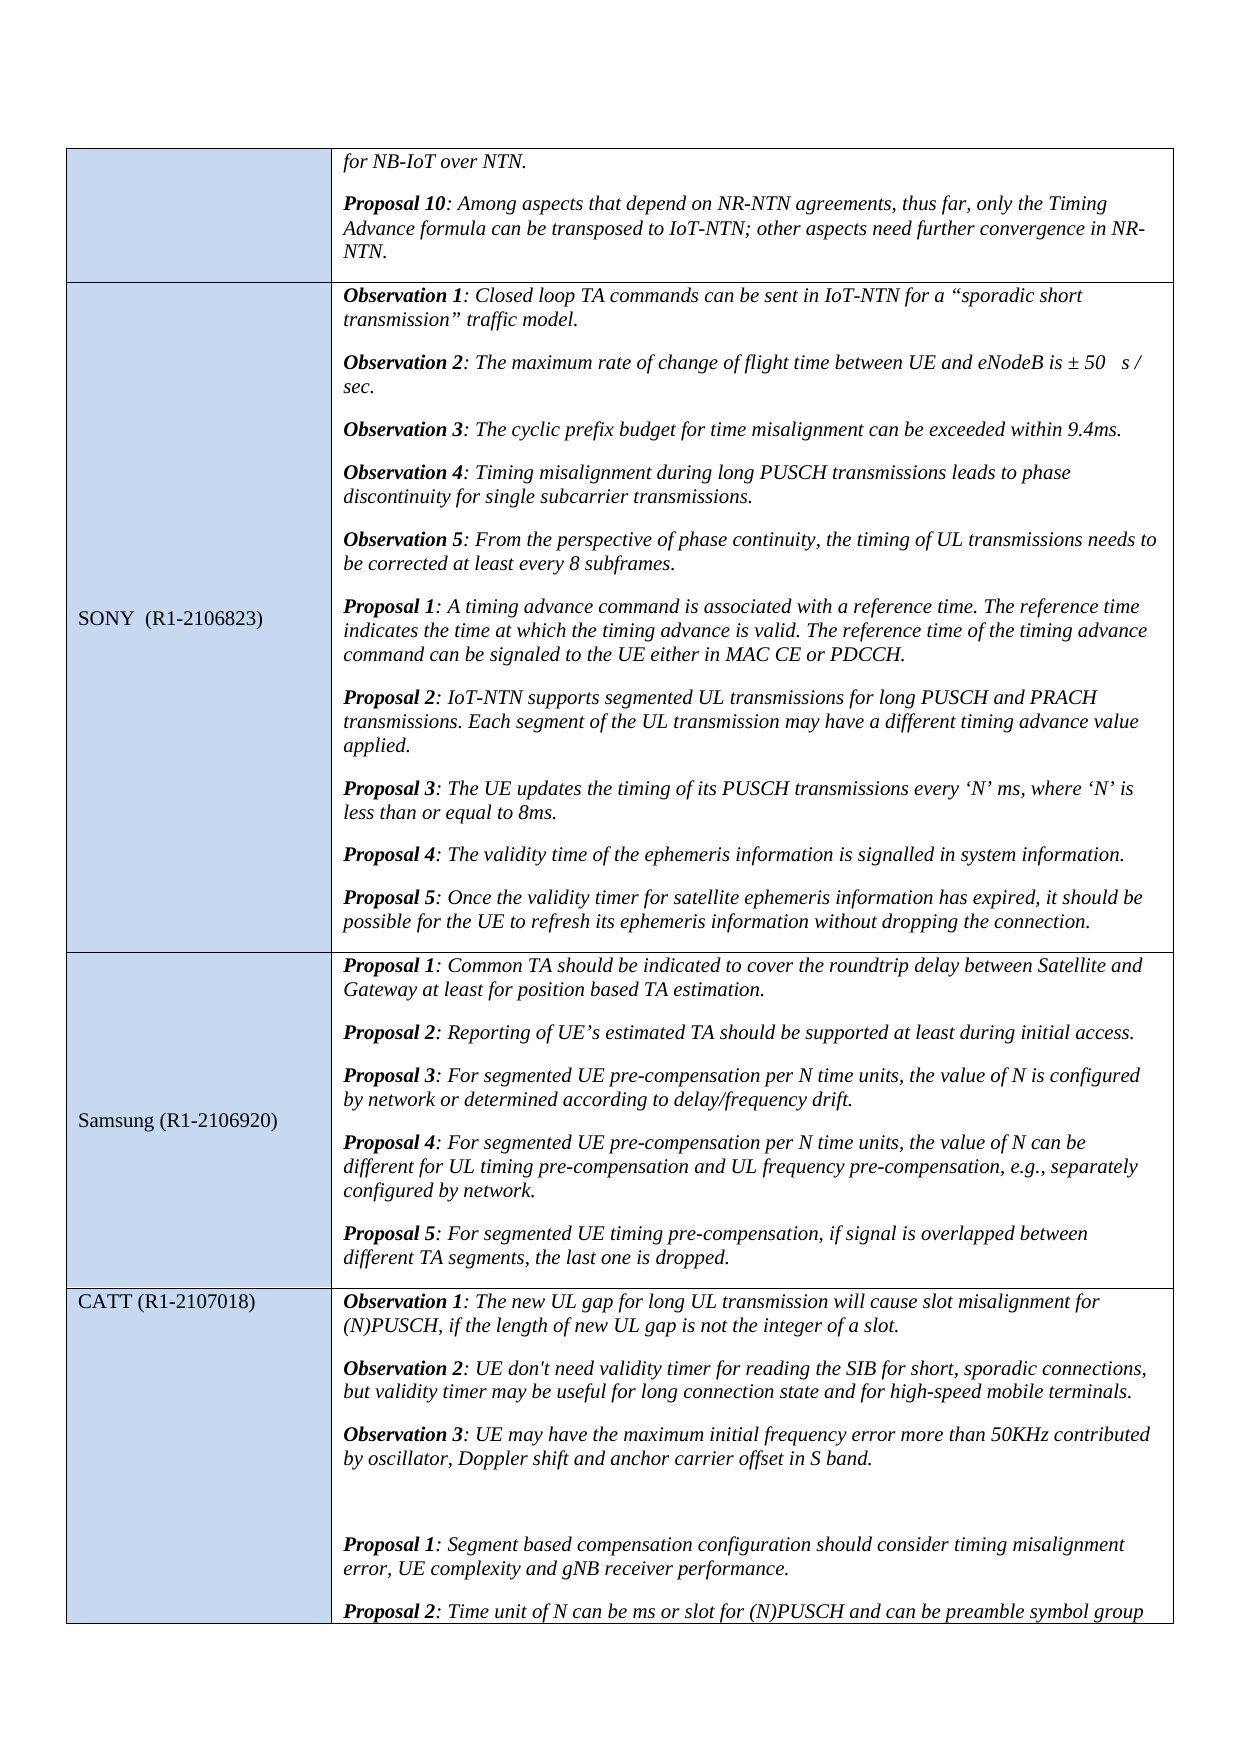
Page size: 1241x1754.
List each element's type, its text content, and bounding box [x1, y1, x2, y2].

table_cell SONY (R1-2106823) [67, 283, 331, 952]
table_cell Samsung (R1-2106920) [67, 953, 331, 1287]
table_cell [332, 1289, 1173, 1623]
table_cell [67, 149, 331, 282]
table_cell Proposal 1: Common TA should be indicated to cover the roundtrip delay between Satellite and Gateway at least for position based TA estimation. Proposal 2: Reporting of UE’s estimated TA should be supported at least during initial access. Proposal 3: For segmented UE pre-compensation per N time units, the value of N is configured by network or determined according to delay/frequency drift. Proposal 4: For segmented UE pre-compensation per N time units, the value of N can be different for UL timing pre-compensation and UL frequency pre-compensation, e.g., separately configured by network. Proposal 5: For segmented UE timing pre-compensation, if signal is overlapped between different TA segments, the last one is dropped. [332, 953, 1173, 1287]
table_cell Observation 1: Closed loop TA commands can be sent in IoT-NTN for a “sporadic short transmission” traffic model. Observation 2: The maximum rate of change of flight time between UE and eNodeB is ± 50s / sec. Observation 3: The cyclic prefix budget for time misalignment can be exceeded within 9.4ms. Observation 4: Timing misalignment during long PUSCH transmissions leads to phase discontinuity for single subcarrier transmissions. Observation 5: From the perspective of phase continuity, the timing of UL transmissions needs to be corrected at least every 8 subframes. Proposal 1: A timing advance command is associated with a reference time. The reference time indicates the time at which the timing advance is valid. The reference time of the timing advance command can be signaled to the UE either in MAC CE or PDCCH. Proposal 2: IoT-NTN supports segmented UL transmissions for long PUSCH and PRACH transmissions. Each segment of the UL transmission may have a different timing advance value applied. Proposal 3: The UE updates the timing of its PUSCH transmissions every ‘N’ ms, where ‘N’ is less than or equal to 8ms. Proposal 4: The validity time of the ephemeris information is signalled in system information. Proposal 5: Once the validity timer for satellite ephemeris information has expired, it should be possible for the UE to refresh its ephemeris information without dropping the connection. [332, 283, 1173, 952]
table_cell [332, 149, 1173, 282]
table_cell CATT (R1-2107018) [67, 1289, 331, 1623]
